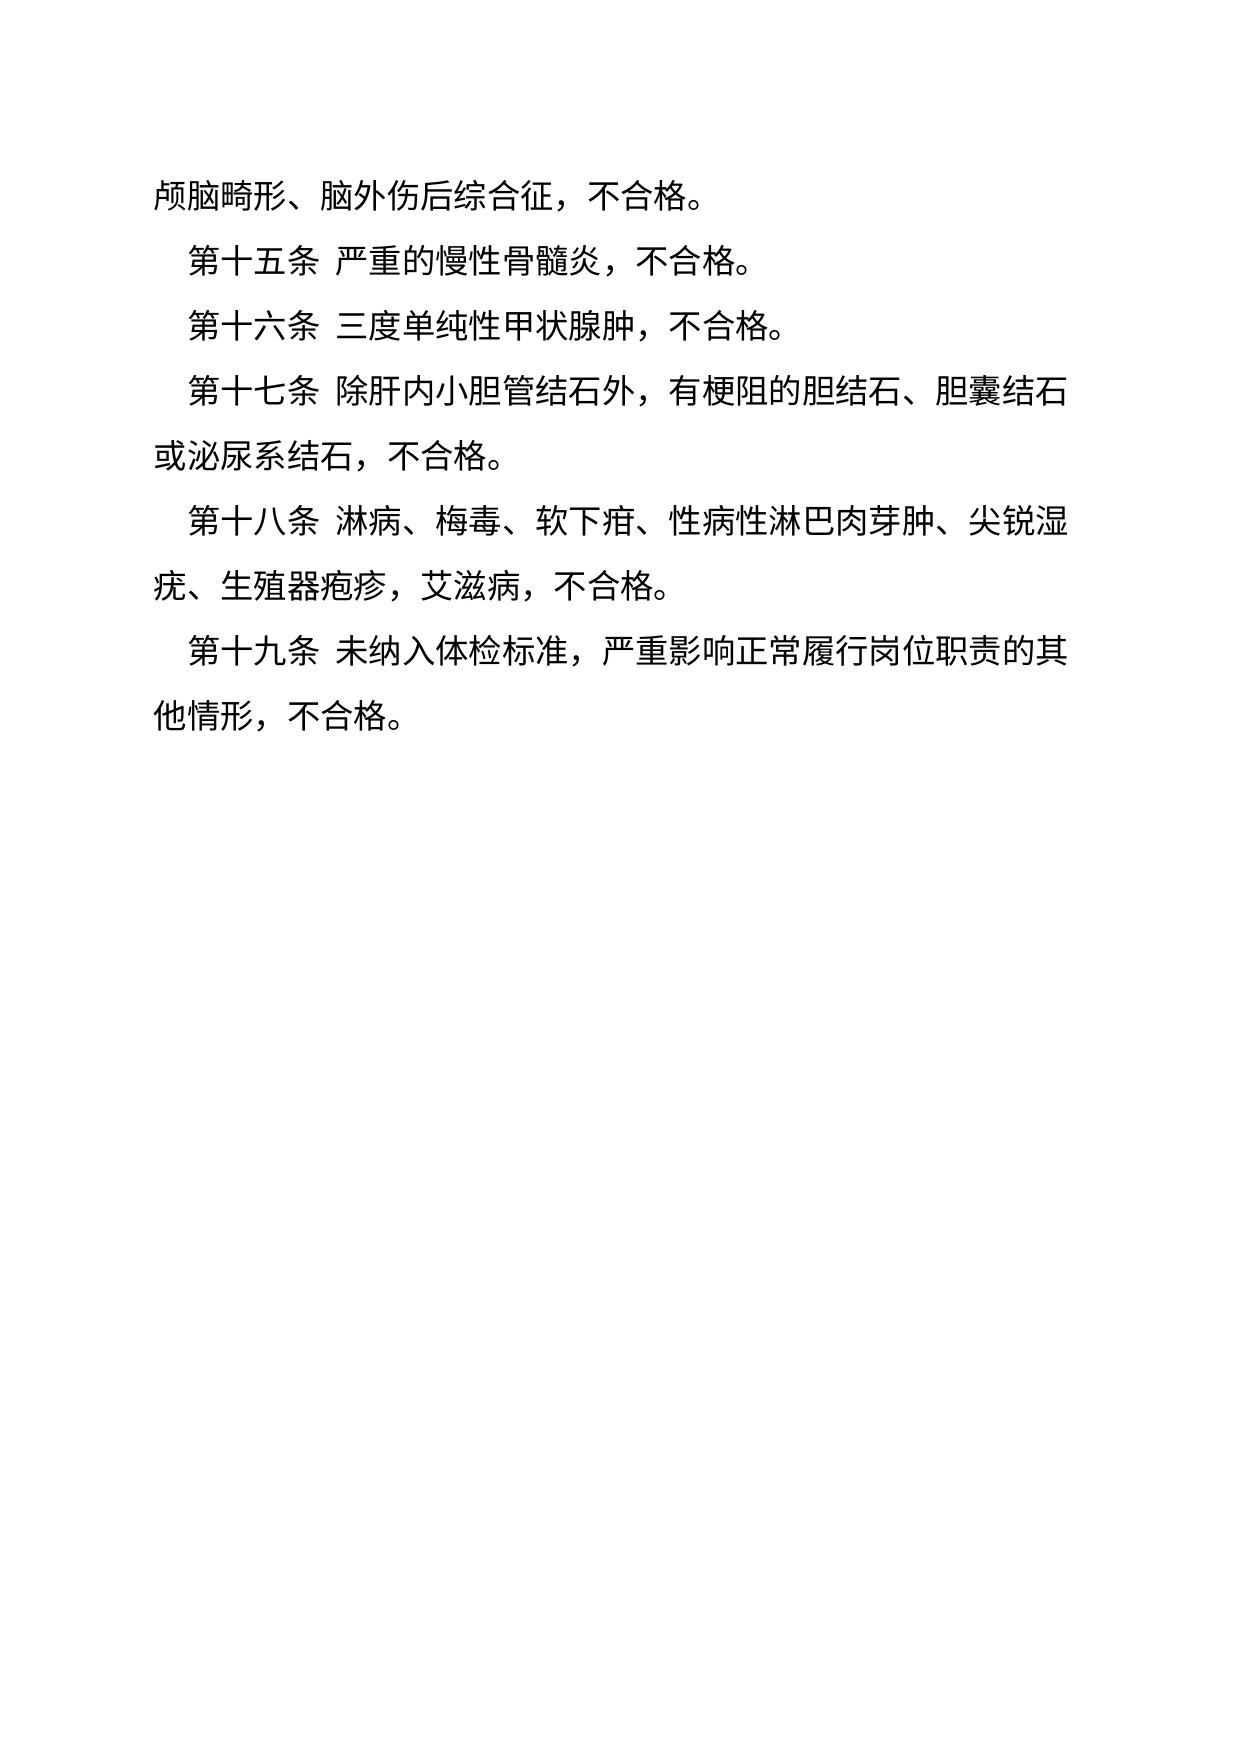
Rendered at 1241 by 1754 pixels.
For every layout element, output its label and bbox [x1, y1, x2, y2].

text [153, 162, 1087, 779]
